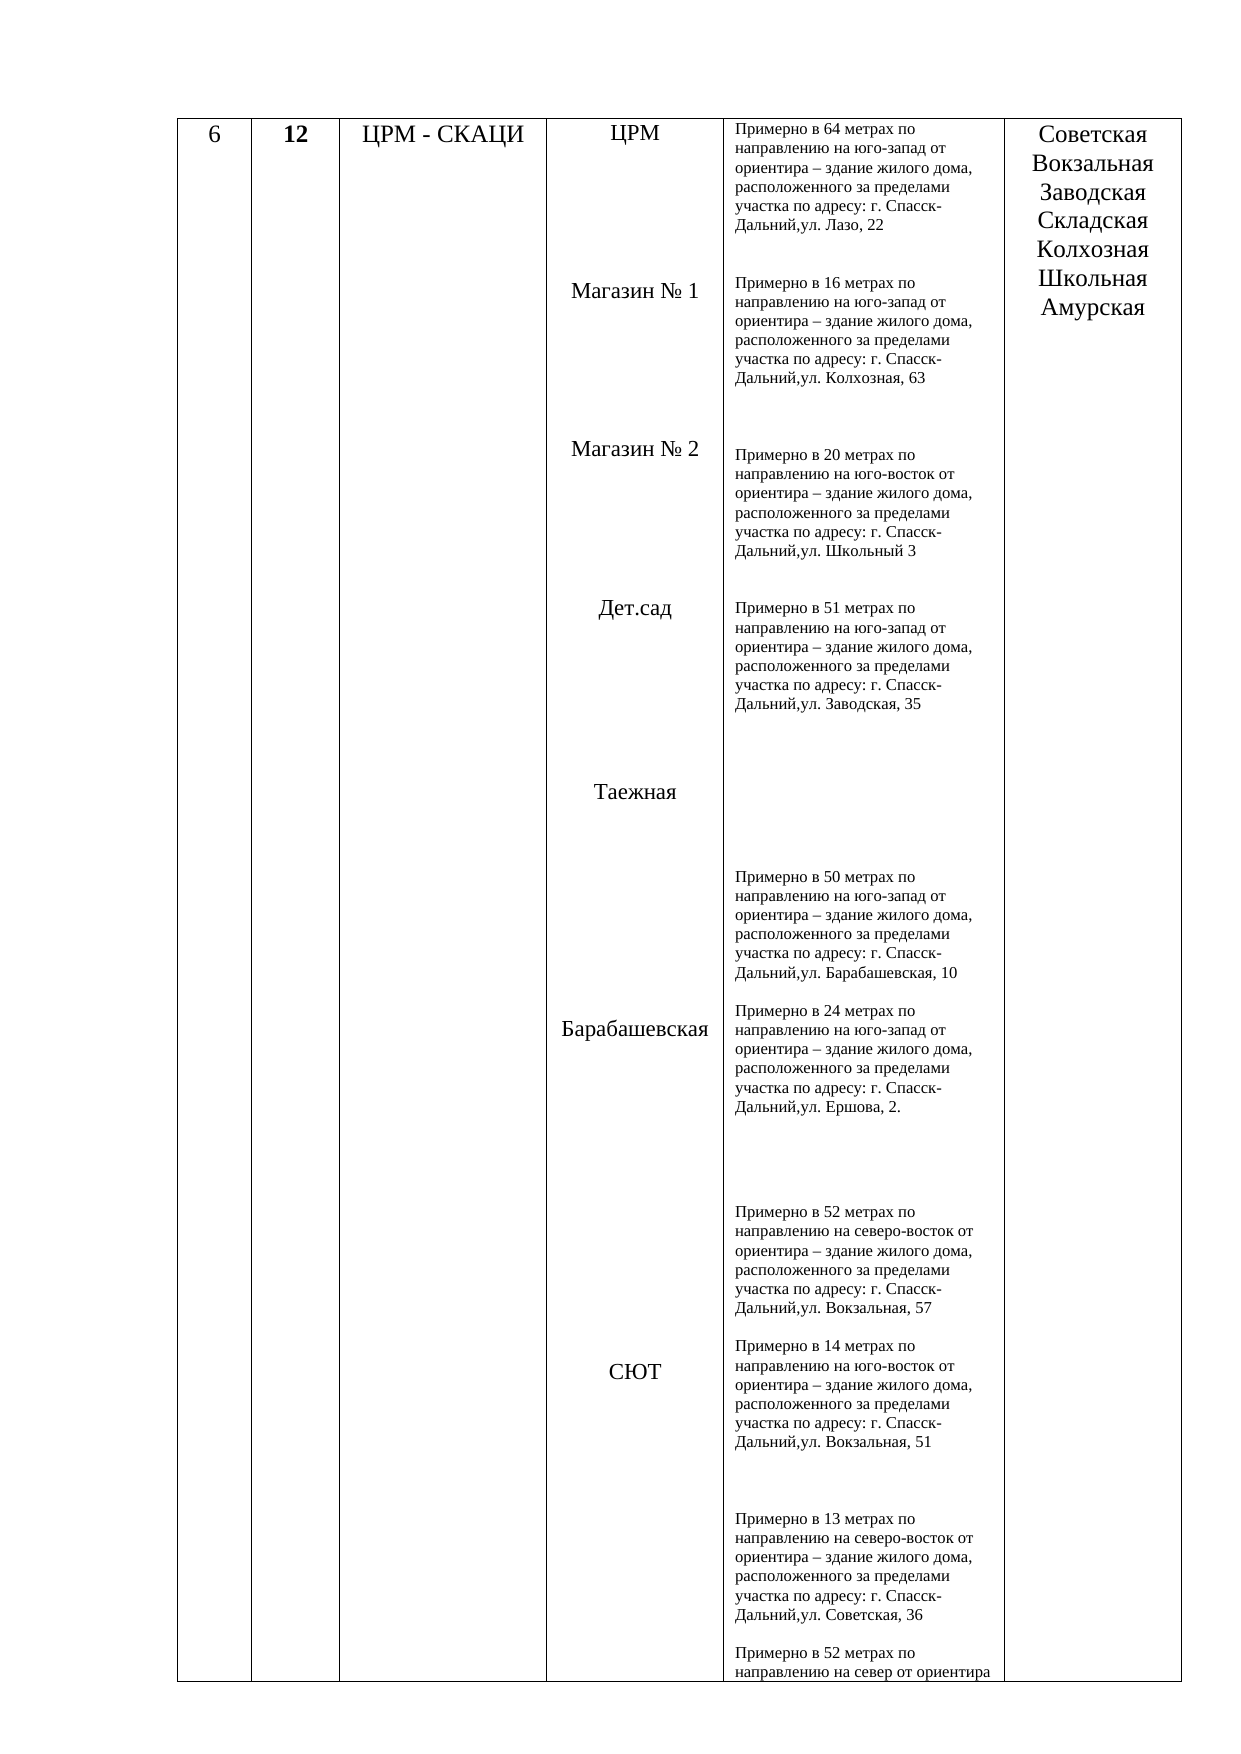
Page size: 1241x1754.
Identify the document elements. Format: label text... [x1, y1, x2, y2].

table_cell 6 [178, 119, 251, 1681]
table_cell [1005, 119, 1181, 1681]
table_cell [547, 119, 723, 1681]
table_cell 12 [252, 119, 339, 1681]
table_cell ЦРМ - СКАЦИ [340, 119, 546, 1681]
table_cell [724, 119, 1004, 1681]
